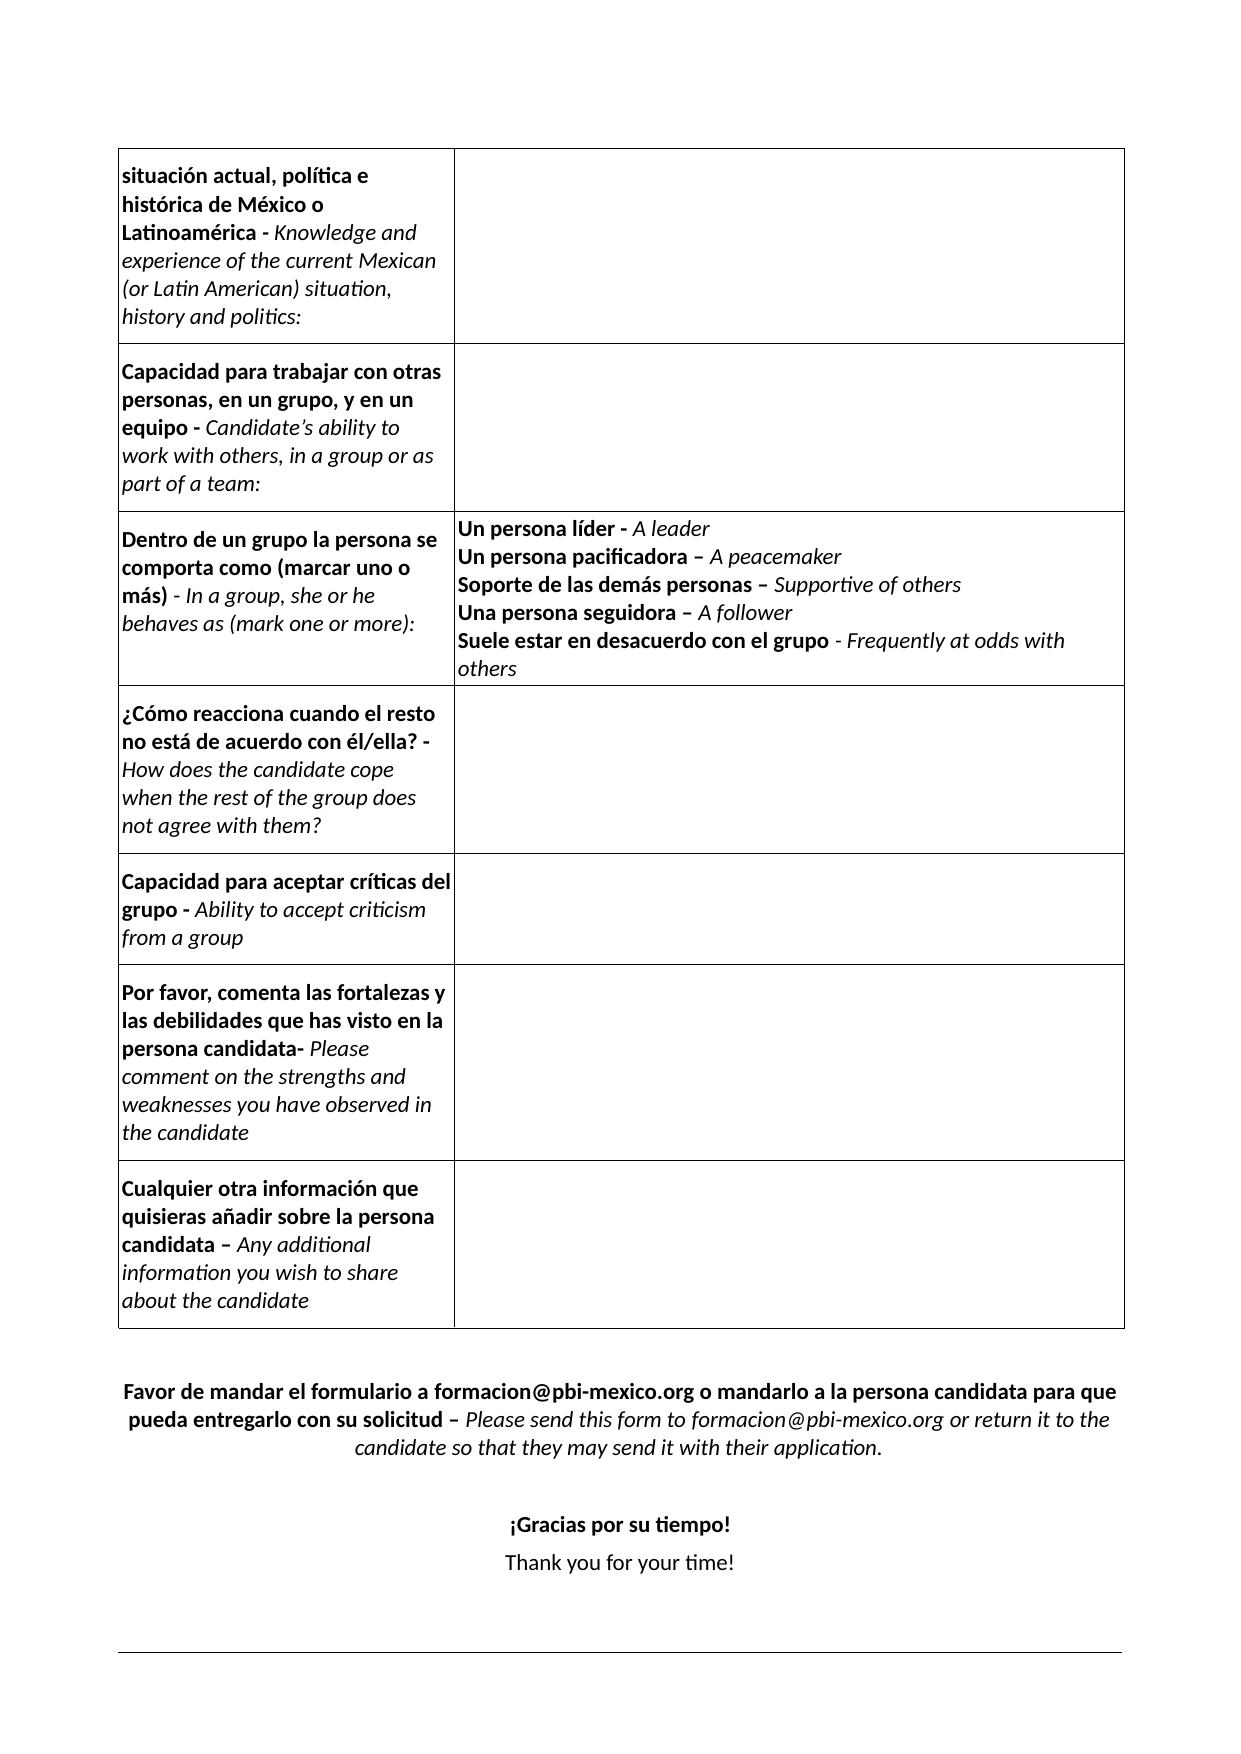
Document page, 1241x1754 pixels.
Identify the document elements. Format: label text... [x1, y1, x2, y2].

table_cell Dentro de un grupo la persona se comporta como (marcar uno o más) - In a group, she or he behaves as (mark one or more): [119, 512, 454, 685]
table_cell ¿Cómo reacciona cuando el resto no está de acuerdo con él/ella? - How does the candidate cope when the rest of the group does not agree with them? [119, 686, 454, 853]
table_cell [455, 686, 1124, 853]
table_cell Capacidad para trabajar con otras personas, en un grupo, y en un equipo - Candidate’s ability to work with others, in a group or as part of a team: [119, 344, 454, 511]
table_cell Por favor, comenta las fortalezas y las debilidades que has visto en la persona candidata- Please comment on the strengths and weaknesses you have observed in the candidate [119, 965, 454, 1160]
table_cell [455, 1161, 1124, 1327]
table_cell Cualquier otra información que quisieras añadir sobre la persona candidata – Any additional information you wish to share about the candidate [119, 1161, 454, 1327]
table_cell [455, 854, 1124, 964]
table_cell [455, 344, 1124, 511]
text Thank you for your time! [118, 1548, 1122, 1576]
table_cell Capacidad para aceptar críticas del grupo - Ability to accept criticism from a group [119, 854, 454, 964]
table_cell [455, 965, 1124, 1160]
text Favor de mandar el formulario a formacion@pbi-mexico.org o mandarlo a la persona candidata para que pueda entregarlo con su solicitud – Please send this form to formacion@pbi-mexico.org or return it to the candidate so that they may send it with their application. [118, 1377, 1122, 1461]
text ¡Gracias por su tiempo! [118, 1510, 1122, 1538]
table_cell Un persona líder - A leader Un persona pacificadora – A peacemaker Soporte de las demás personas – Supportive of others Una persona seguidora – A follower Suele estar en desacuerdo con el grupo - Frequently at odds with others [455, 512, 1124, 685]
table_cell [119, 149, 454, 343]
table_cell [455, 149, 1124, 343]
